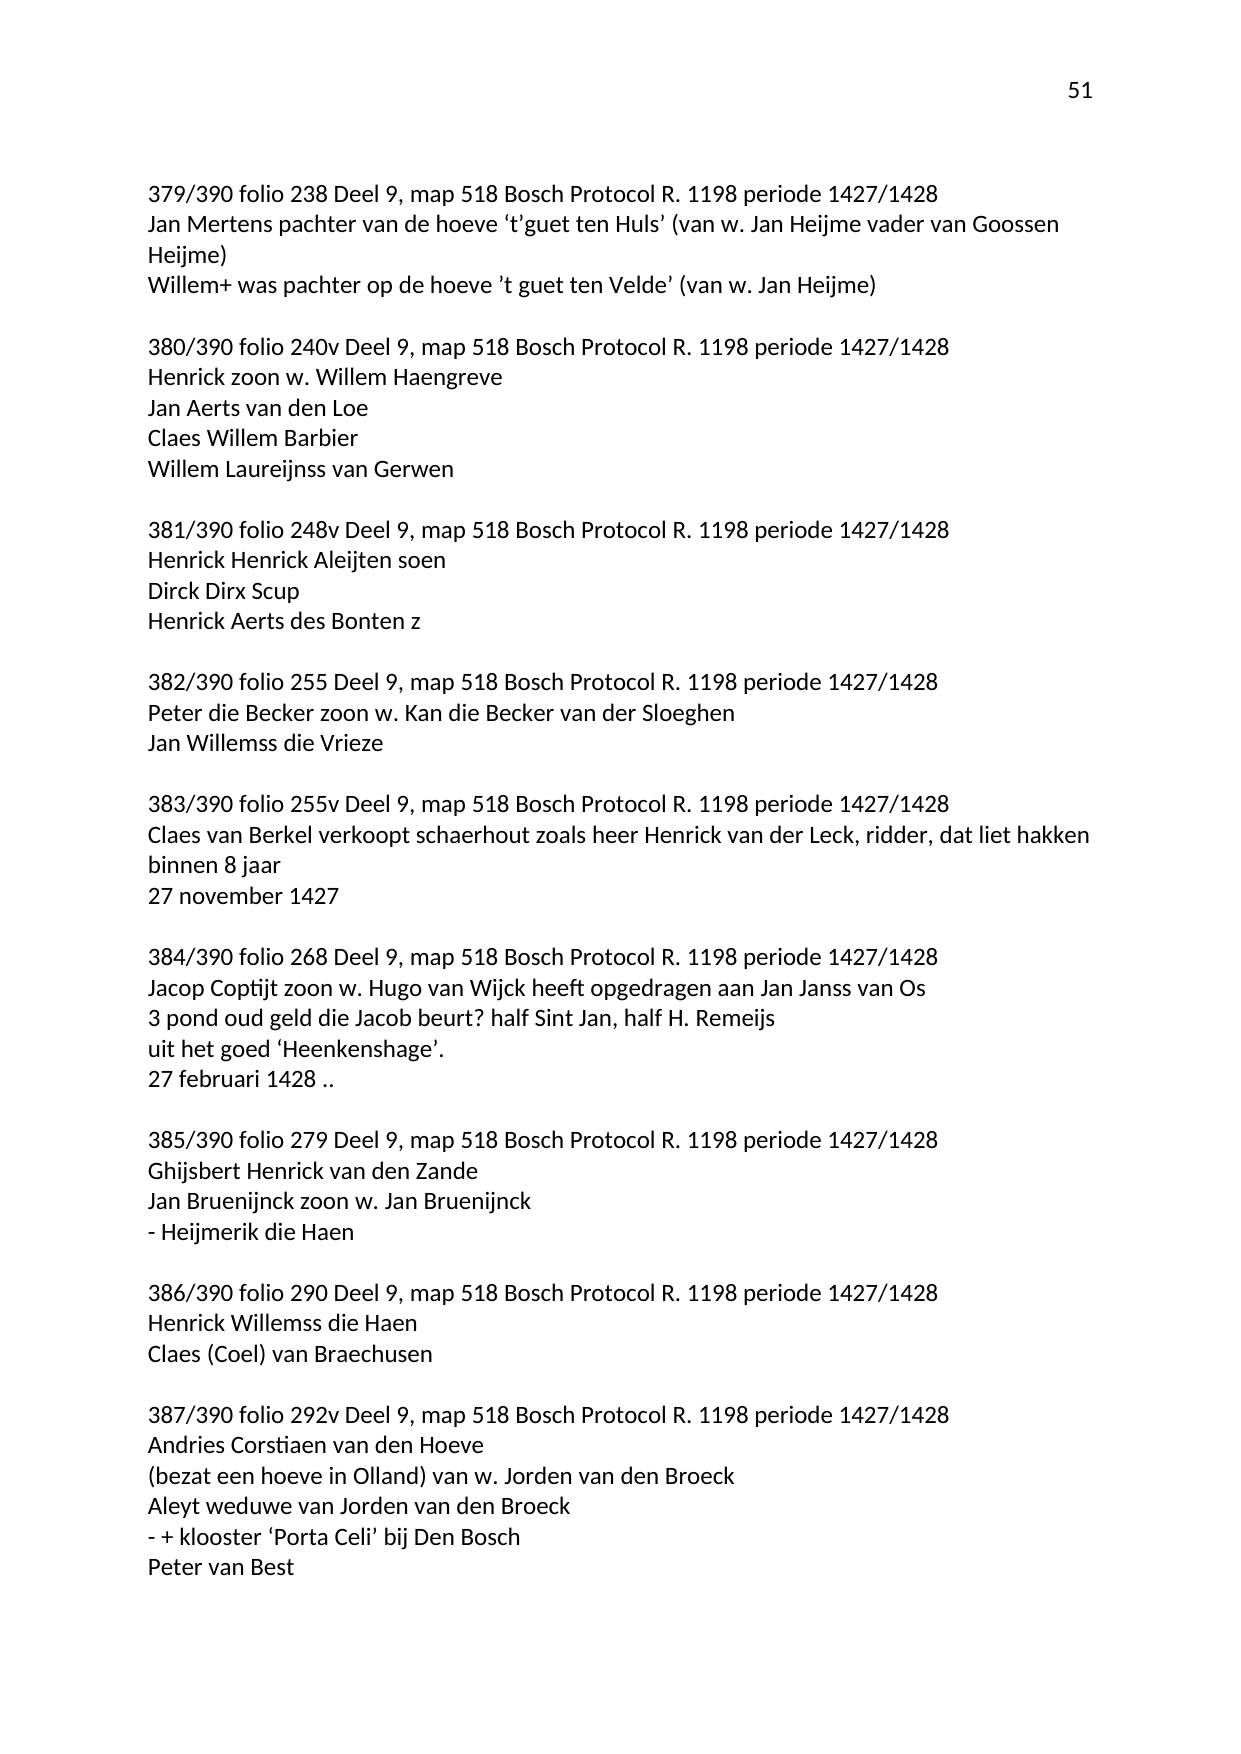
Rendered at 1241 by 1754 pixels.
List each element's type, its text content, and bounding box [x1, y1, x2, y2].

text - Heijmerik die Haen [148, 1216, 1093, 1246]
text 383/390 folio 255v Deel 9, map 518 Bosch Protocol R. 1198 periode 1427/1428 [148, 788, 1093, 819]
text Jacop Coptijt zoon w. Hugo van Wijck heeft opgedragen aan Jan Janss van Os [148, 972, 1093, 1002]
text 386/390 folio 290 Deel 9, map 518 Bosch Protocol R. 1198 periode 1427/1428 [148, 1277, 1093, 1307]
text 27 november 1427 [148, 880, 1093, 911]
text Dirck Dirx Scup [148, 575, 1093, 605]
text 382/390 folio 255 Deel 9, map 518 Bosch Protocol R. 1198 periode 1427/1428 [148, 666, 1093, 697]
text uit het goed ‘Heenkenshage’. [148, 1033, 1093, 1063]
text Claes Willem Barbier [148, 422, 1093, 453]
text Claes (Coel) van Braechusen [148, 1338, 1093, 1368]
text Henrick Henrick Aleijten soen [148, 544, 1093, 575]
text Ghijsbert Henrick van den Zande [148, 1155, 1093, 1185]
text 379/390 folio 238 Deel 9, map 518 Bosch Protocol R. 1198 periode 1427/1428 [148, 178, 1093, 209]
text Henrick Aerts des Bonten z [148, 605, 1093, 636]
text Peter van Best [148, 1552, 1093, 1582]
text Henrick zoon w. Willem Haengreve [148, 361, 1093, 392]
text 384/390 folio 268 Deel 9, map 518 Bosch Protocol R. 1198 periode 1427/1428 [148, 941, 1093, 972]
text 3 pond oud geld die Jacob beurt? half Sint Jan, half H. Remeijs [148, 1002, 1093, 1033]
text Jan Aerts van den Loe [148, 392, 1093, 422]
text 381/390 folio 248v Deel 9, map 518 Bosch Protocol R. 1198 periode 1427/1428 [148, 514, 1093, 544]
text (bezat een hoeve in Olland) van w. Jorden van den Broeck [148, 1460, 1093, 1491]
text Jan Mertens pachter van de hoeve ‘t’guet ten Huls’ (van w. Jan Heijme vader van Goossen Heijme) [148, 209, 1093, 270]
text Peter die Becker zoon w. Kan die Becker van der Sloeghen [148, 697, 1093, 727]
text Willem Laureijnss van Gerwen [148, 453, 1093, 483]
text Henrick Willemss die Haen [148, 1307, 1093, 1338]
text 387/390 folio 292v Deel 9, map 518 Bosch Protocol R. 1198 periode 1427/1428 [148, 1399, 1093, 1429]
text - + klooster ‘Porta Celi’ bij Den Bosch [148, 1521, 1093, 1552]
text Andries Corstiaen van den Hoeve [148, 1429, 1093, 1460]
text 27 februari 1428 .. [148, 1063, 1093, 1094]
text 380/390 folio 240v Deel 9, map 518 Bosch Protocol R. 1198 periode 1427/1428 [148, 331, 1093, 361]
text Jan Bruenijnck zoon w. Jan Bruenijnck [148, 1185, 1093, 1216]
text Jan Willemss die Vrieze [148, 727, 1093, 758]
text Claes van Berkel verkoopt schaerhout zoals heer Henrick van der Leck, ridder, dat liet hakken binnen 8 jaar [148, 819, 1093, 880]
text Aleyt weduwe van Jorden van den Broeck [148, 1491, 1093, 1521]
text Willem+ was pachter op de hoeve ’t guet ten Velde’ (van w. Jan Heijme) [148, 270, 1093, 300]
text 385/390 folio 279 Deel 9, map 518 Bosch Protocol R. 1198 periode 1427/1428 [148, 1124, 1093, 1155]
